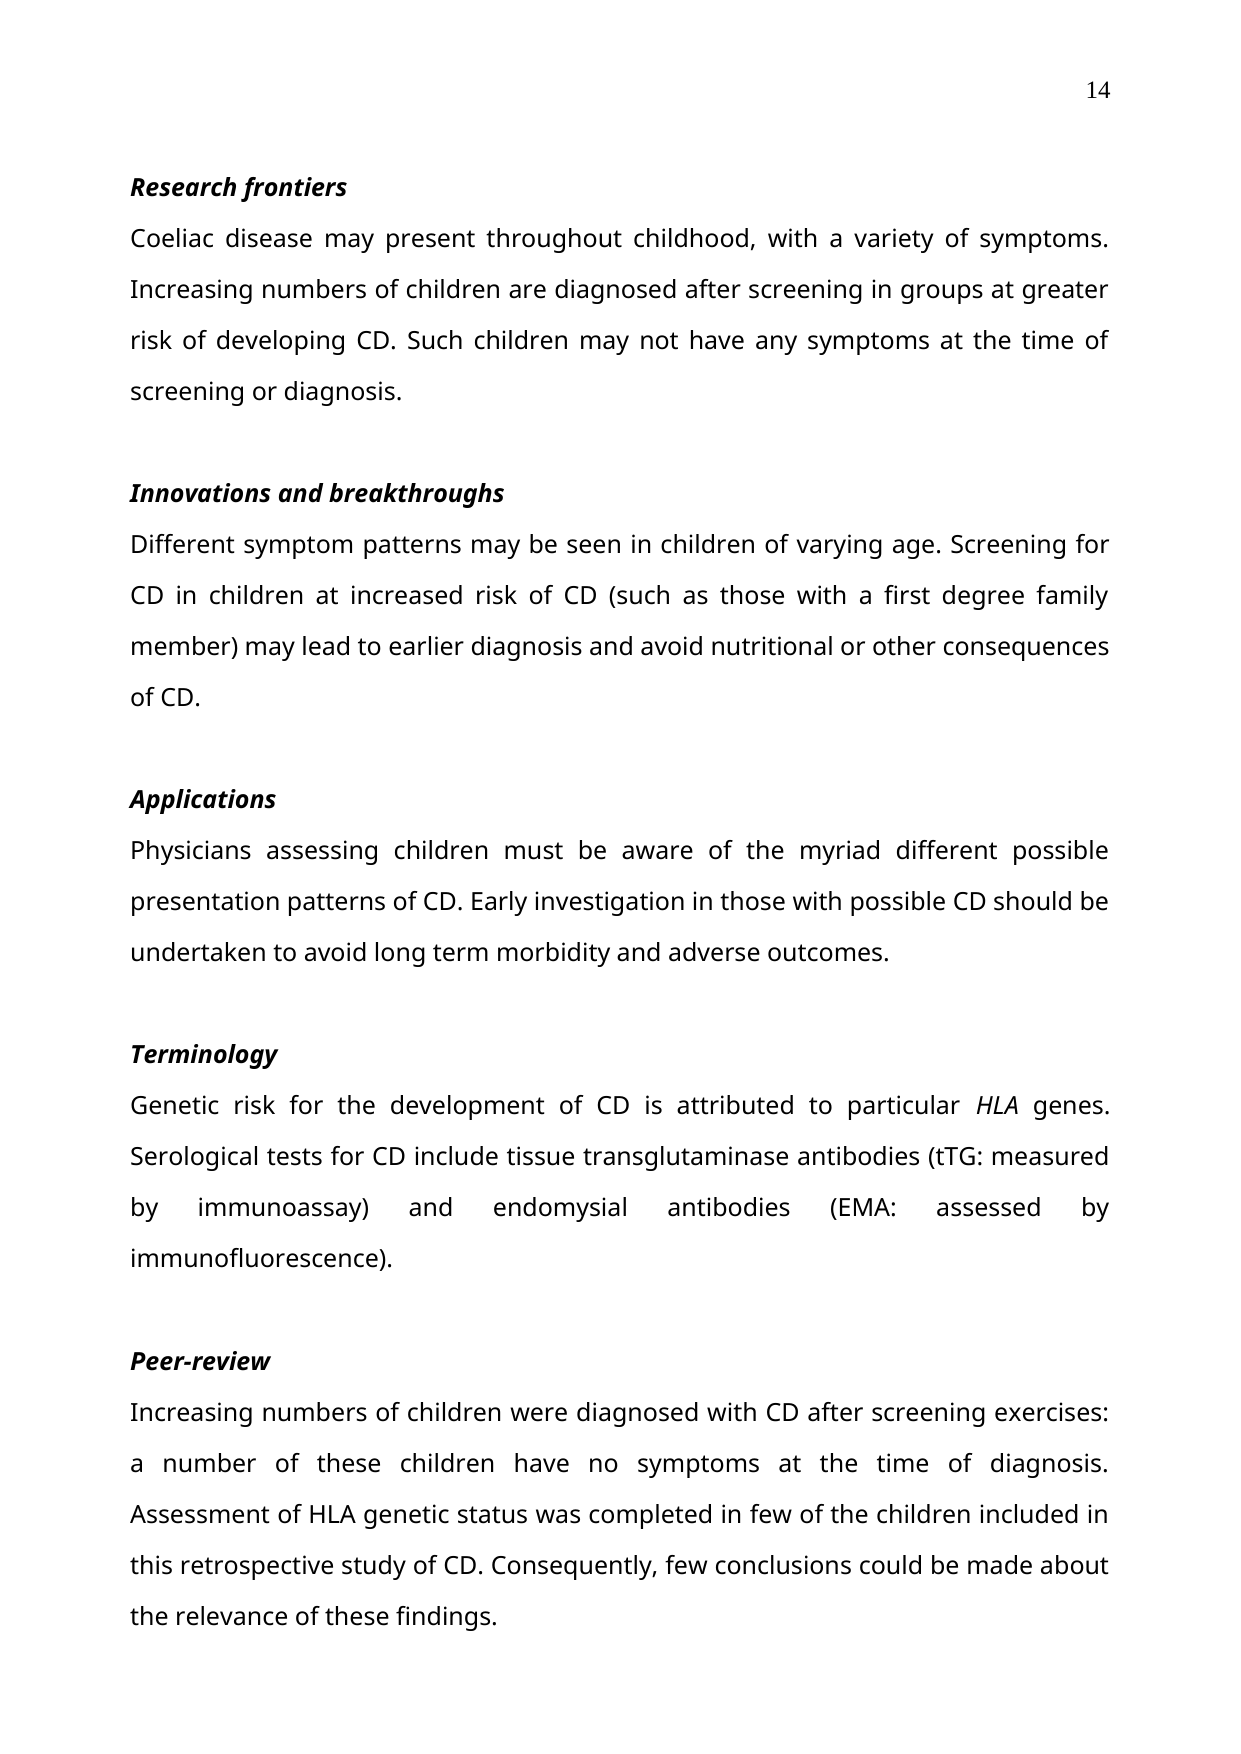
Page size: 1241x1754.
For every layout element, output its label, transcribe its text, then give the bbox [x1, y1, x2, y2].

text Physicians assessing children must be aware of the myriad different possible presentation patterns of CD. Early investigation in those with possible CD should be undertaken to avoid long term morbidity and adverse outcomes. [130, 833, 1110, 969]
text Coeliac disease may present throughout childhood, with a variety of symptoms. Increasing numbers of children are diagnosed after screening in groups at greater risk of developing CD. Such children may not have any symptoms at the time of screening or diagnosis. [130, 220, 1110, 407]
text Research frontiers [130, 169, 1110, 203]
text Applications [130, 782, 1110, 816]
text Different symptom patterns may be seen in children of varying age. Screening for CD in children at increased risk of CD (such as those with a first degree family member) may lead to earlier diagnosis and avoid nutritional or other consequences of CD. [130, 526, 1110, 714]
text Peer-review [130, 1343, 1110, 1377]
text Increasing numbers of children were diagnosed with CD after screening exercises: a number of these children have no symptoms at the time of diagnosis. Assessment of HLA genetic status was completed in few of the children included in this retrospective study of CD. Consequently, few conclusions could be made about the relevance of these findings. [130, 1394, 1110, 1632]
text Genetic risk for the development of CD is attributed to particular HLA genes. Serological tests for CD include tissue transglutaminase antibodies (tTG: measured by immunoassay) and endomysial antibodies (EMA: assessed by immunofluorescence). [130, 1088, 1110, 1275]
text Terminology [130, 1037, 1110, 1071]
text Innovations and breakthroughs [130, 475, 1110, 509]
